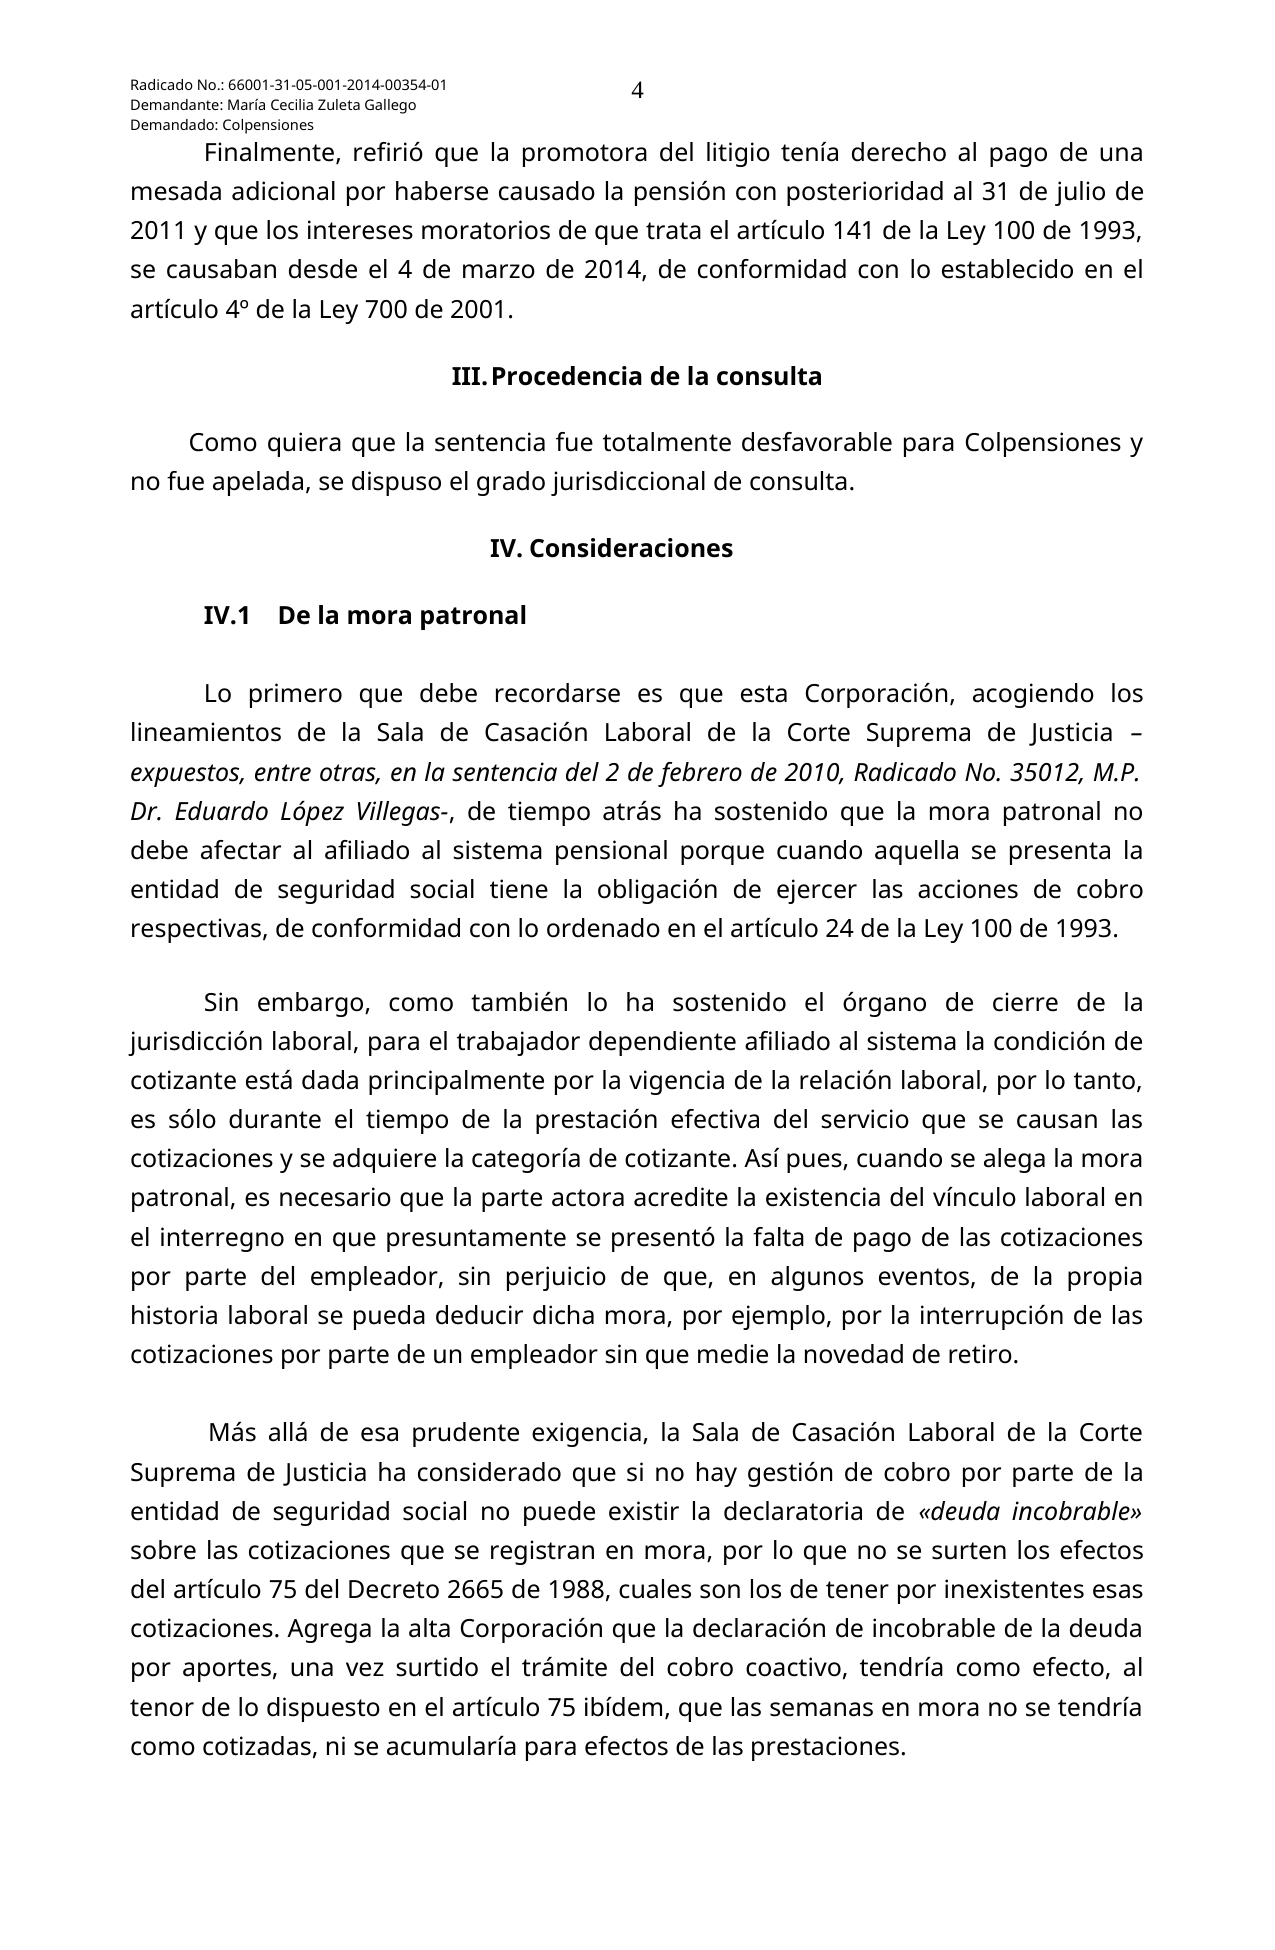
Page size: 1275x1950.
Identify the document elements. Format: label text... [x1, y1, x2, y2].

text Sin embargo, como también lo ha sostenido el órgano de cierre de la jurisdicción laboral, para el trabajador dependiente afiliado al sistema la condición de cotizante está dada principalmente por la vigencia de la relación laboral, por lo tanto, es sólo durante el tiempo de la prestación efectiva del servicio que se causan las cotizaciones y se adquiere la categoría de cotizante. Así pues, cuando se alega la mora patronal, es necesario que la parte actora acredite la existencia del vínculo laboral en el interregno en que presuntamente se presentó la falta de pago de las cotizaciones por parte del empleador, sin perjuicio de que, en algunos eventos, de la propia historia laboral se pueda deducir dicha mora, por ejemplo, por la interrupción de las cotizaciones por parte de un empleador sin que medie la novedad de retiro. [130, 984, 1145, 1371]
text Más allá de esa prudente exigencia, la Sala de Casación Laboral de la Corte Suprema de Justicia ha considerado que si no hay gestión de cobro por parte de la entidad de seguridad social no puede existir la declaratoria de «deuda incobrable» sobre las cotizaciones que se registran en mora, por lo que no se surten los efectos del artículo 75 del Decreto 2665 de 1988, cuales son los de tener por inexistentes esas cotizaciones. Agrega la alta Corporación que la declaración de incobrable de la deuda por aportes, una vez surtido el trámite del cobro coactivo, tendría como efecto, al tenor de lo dispuesto en el artículo 75 ibídem, que las semanas en mora no se tendría como cotizadas, ni se acumularía para efectos de las prestaciones. [130, 1415, 1145, 1762]
text Lo primero que debe recordarse es que esta Corporación, acogiendo los lineamientos de de Casación Laboral de de Justicia –expuestos, entre otras, en la sentencia del 2 de febrero de 2010, Radicado No. .P. Dr. Eduardo López Villegas-, de tiempo atrás ha sostenido que la mora patronal no debe afectar al afiliado al sistema pensional porque cuando aquella se presenta la entidad de seguridad social tiene la obligación de ejercer las acciones de cobro respectivas, de conformidad con lo ordenado en el artículo 24 de la Ley 100 de 1993. [130, 676, 1145, 945]
text Finalmente, refirió que la promotora del litigio tenía derecho al pago de una mesada adicional por haberse causado la pensión con posterioridad al 31 de julio de 2011 y que los intereses moratorios de que trata el artículo 141 de la Ley 100 de 1993, se causaban desde el 4 de marzo de 2014, de conformidad con lo establecido en el artículo 4º de la Ley 700 de 2001. [130, 135, 1145, 325]
text Como quiera que la sentencia fue totalmente desfavorable para Colpensiones y no fue apelada, se dispuso el grado jurisdiccional de consulta. [130, 425, 1145, 498]
list Consideraciones [130, 531, 1145, 565]
list Procedencia de la consulta [130, 358, 1145, 392]
list De la mora patronal [204, 598, 1145, 632]
